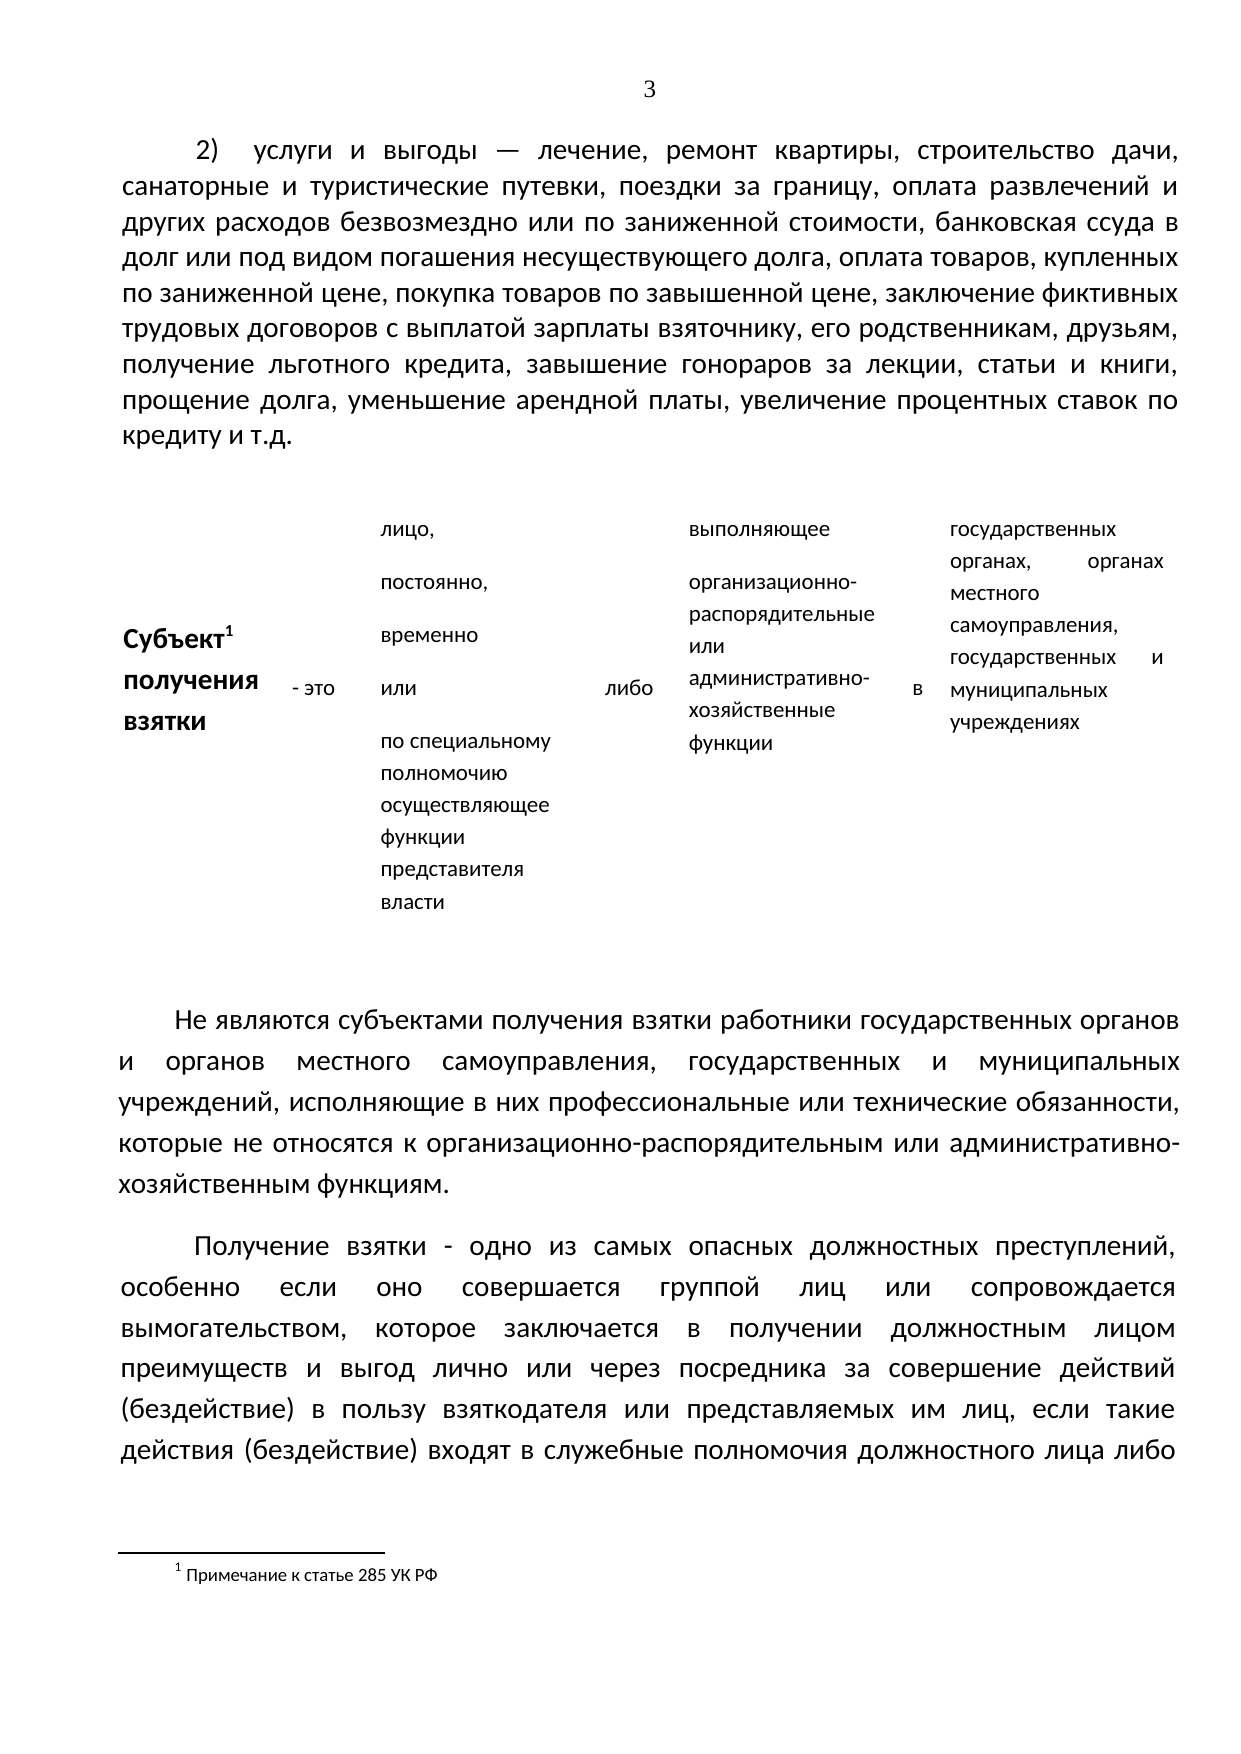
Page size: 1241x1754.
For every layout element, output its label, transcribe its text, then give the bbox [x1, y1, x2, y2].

table_header государственных органах, органах местного самоуправления, государственных и муниципальных учреждениях [939, 514, 1176, 939]
text Не являются субъектами получения взятки работники государственных органов и органов местного самоуправления, государственных и муниципальных учреждений, исполняющие в них профессиональные или технические обязанности, которые не относятся к организационно-распорядительным или административно-хозяйственным функциям. [118, 1001, 1181, 1201]
table_header Субъект получения взятки [112, 514, 281, 939]
table_header - это [281, 514, 369, 939]
table_header в [901, 514, 938, 939]
table_header либо [594, 514, 677, 939]
table_header выполняющее организационно-распорядительные или административно-хозяйственные функции [677, 514, 901, 939]
list услуги и выгоды — лечение, ремонт квартиры, строительство дачи, санаторные и туристические путевки, поездки за границу, оплата развлечений и других расходов безвозмездно или по заниженной стоимости, банковская ссуда в долг или под видом погашения несуществующего долга, оплата товаров, купленных по заниженной цене, покупка товаров по завышенной цене, заключение фиктивных трудовых договоров с выплатой зарплаты взяточнику, его родственникам, друзьям, получение льготного кредита, завышение гонораров за лекции, статьи и книги, прощение долга, уменьшение арендной платы, увеличение процентных ставок по кредиту и т.д. [122, 131, 1180, 452]
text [120, 1227, 1177, 1467]
table_header лицо, постоянно, временно или по специальному полномочию осуществляющее функции представителя власти [369, 514, 594, 939]
